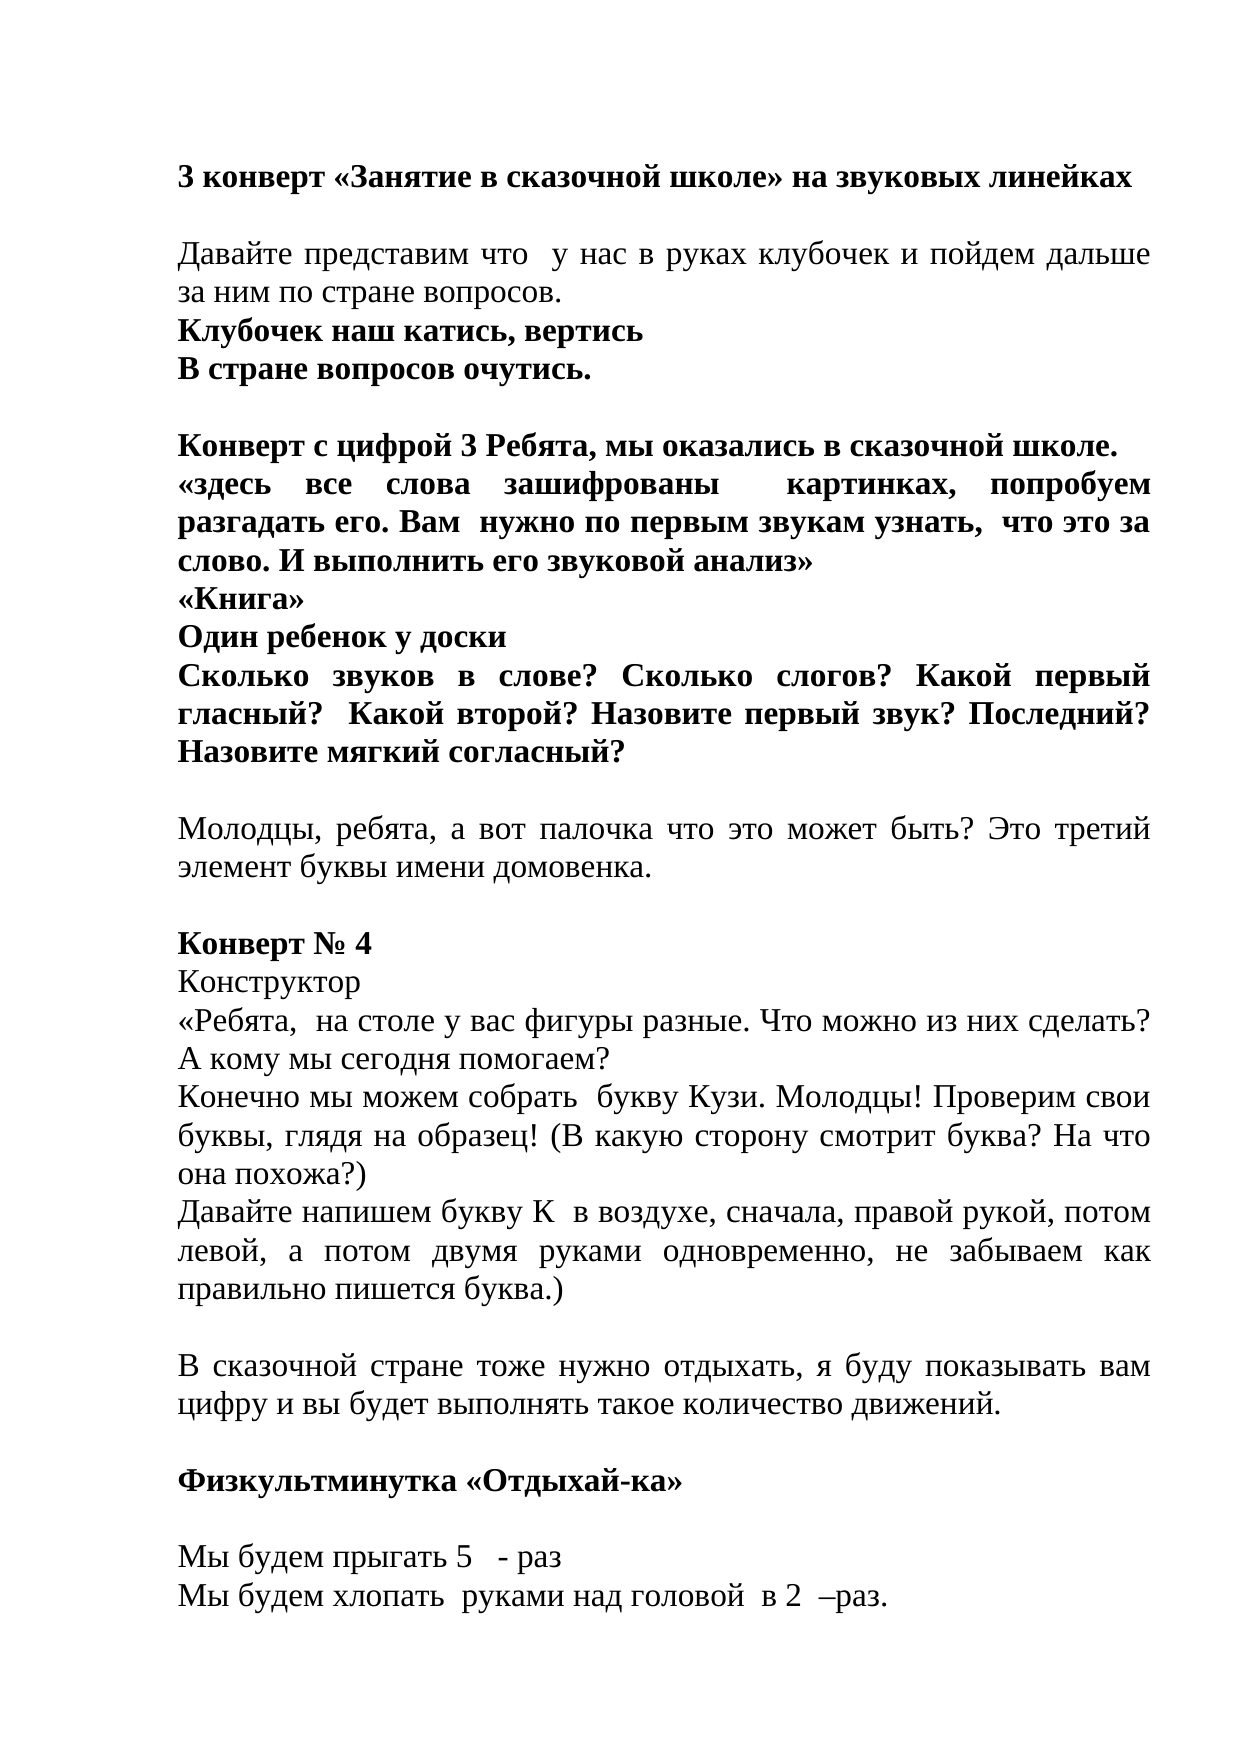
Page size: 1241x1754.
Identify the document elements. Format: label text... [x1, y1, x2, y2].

text 3 конверт «Занятие в сказочной школе» на звуковых линейках [177, 156, 1152, 195]
text Конверт № 4 [177, 923, 1152, 961]
text «Книга» [177, 578, 1152, 616]
text В стране вопросов очутись. [177, 348, 1152, 386]
text Сколько звуков в слове? Сколько слогов? Какой первый гласный? Какой второй? Назовите первый звук? Последний? Назовите мягкий согласный? [177, 655, 1152, 770]
text Конструктор [177, 961, 1152, 1000]
text В сказочной стране тоже нужно отдыхать, я буду показывать вам цифру и вы будет выполнять такое количество движений. [177, 1345, 1152, 1421]
text «здесь все слова зашифрованы картинках, попробуем разгадать его. Вам нужно по первым звукам узнать, что это за слово. И выполнить его звуковой анализ» [177, 463, 1152, 578]
text Конверт с цифрой 3 Ребята, мы оказались в сказочной школе. [177, 425, 1152, 463]
text Конечно мы можем собрать букву Кузи. Молодцы! Проверим свои буквы, глядя на образец! (В какую сторону смотрит буква? На что она похожа?) [177, 1076, 1152, 1191]
text Мы будем прыгать 5 - раз [177, 1536, 1152, 1575]
text Клубочек наш катись, вертись [177, 310, 1152, 348]
text Давайте напишем букву К в воздухе, сначала, правой рукой, потом левой, а потом двумя руками одновременно, не забываем как правильно пишется буква.) [177, 1191, 1152, 1306]
text Мы будем хлопать руками над головой в 2 –раз. [177, 1575, 1152, 1613]
text «Ребята, на столе у вас фигуры разные. Что можно из них сделать? А кому мы сегодня помогаем? [177, 1000, 1152, 1076]
text Один ребенок у доски [177, 616, 1152, 655]
text Физкультминутка «Отдыхай-ка» [177, 1460, 1152, 1498]
text Молодцы, ребята, а вот палочка что это может быть? Это третий элемент буквы имени домовенка. [177, 808, 1152, 885]
text Давайте представим что у нас в руках клубочек и пойдем дальше за ним по стране вопросов. [177, 233, 1152, 310]
